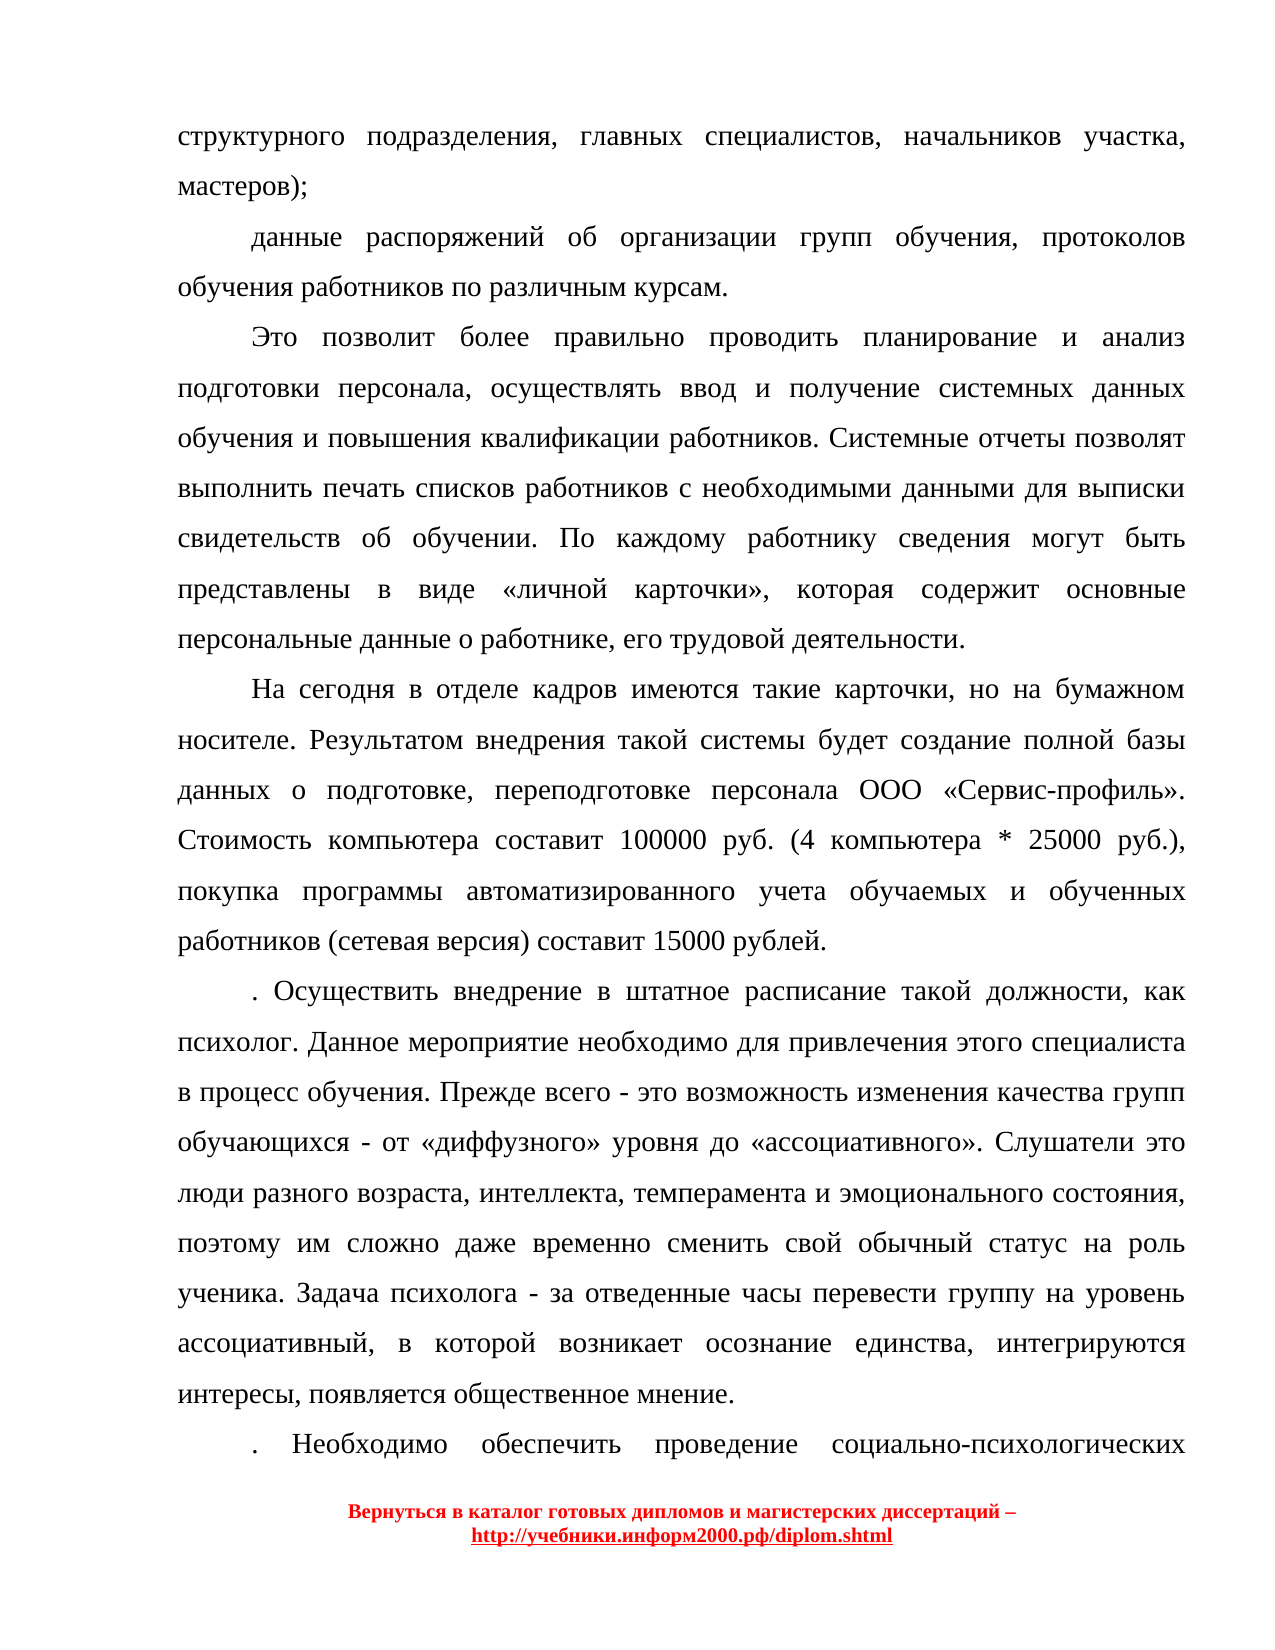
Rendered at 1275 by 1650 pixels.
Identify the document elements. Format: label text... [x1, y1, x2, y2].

text данные распоряжений об организации групп обучения, протоколов обучения работников по различным курсам. [177, 219, 1186, 303]
text На сегодня в отделе кадров имеются такие карточки, но на бумажном носителе. Результатом внедрения такой системы будет создание полной базы данных о подготовке, переподготовке персонала ООО «Сервис-профиль». Стоимость компьютера составит 100000 руб. (4 компьютера * 25000 руб.), покупка программы автоматизированного учета обучаемых и обученных работников (сетевая версия) составит 15000 рублей. [177, 672, 1186, 957]
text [177, 118, 1186, 202]
text Это позволит более правильно проводить планирование и анализ подготовки персонала, осуществлять ввод и получение системных данных обучения и повышения квалификации работников. Системные отчеты позволят выполнить печать списков работников с необходимыми данными для выписки свидетельств об обучении. По каждому работнику сведения могут быть представлены в виде «личной карточки», которая содержит основные персональные данные о работнике, его трудовой деятельности. [177, 319, 1186, 655]
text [177, 1426, 1186, 1460]
text . Осуществить внедрение в штатное расписание такой должности, как психолог. Данное мероприятие необходимо для привлечения этого специалиста в процесс обучения. Прежде всего - это возможность изменения качества групп обучающихся - от «диффузного» уровня до «ассоциативного». Слушатели это люди разного возраста, интеллекта, темперамента и эмоционального состояния, поэтому им сложно даже временно сменить свой обычный статус на роль ученика. Задача психолога - за отведенные часы перевести группу на уровень ассоциативный, в которой возникает осознание единства, интегрируются интересы, появляется общественное мнение. [177, 973, 1186, 1409]
